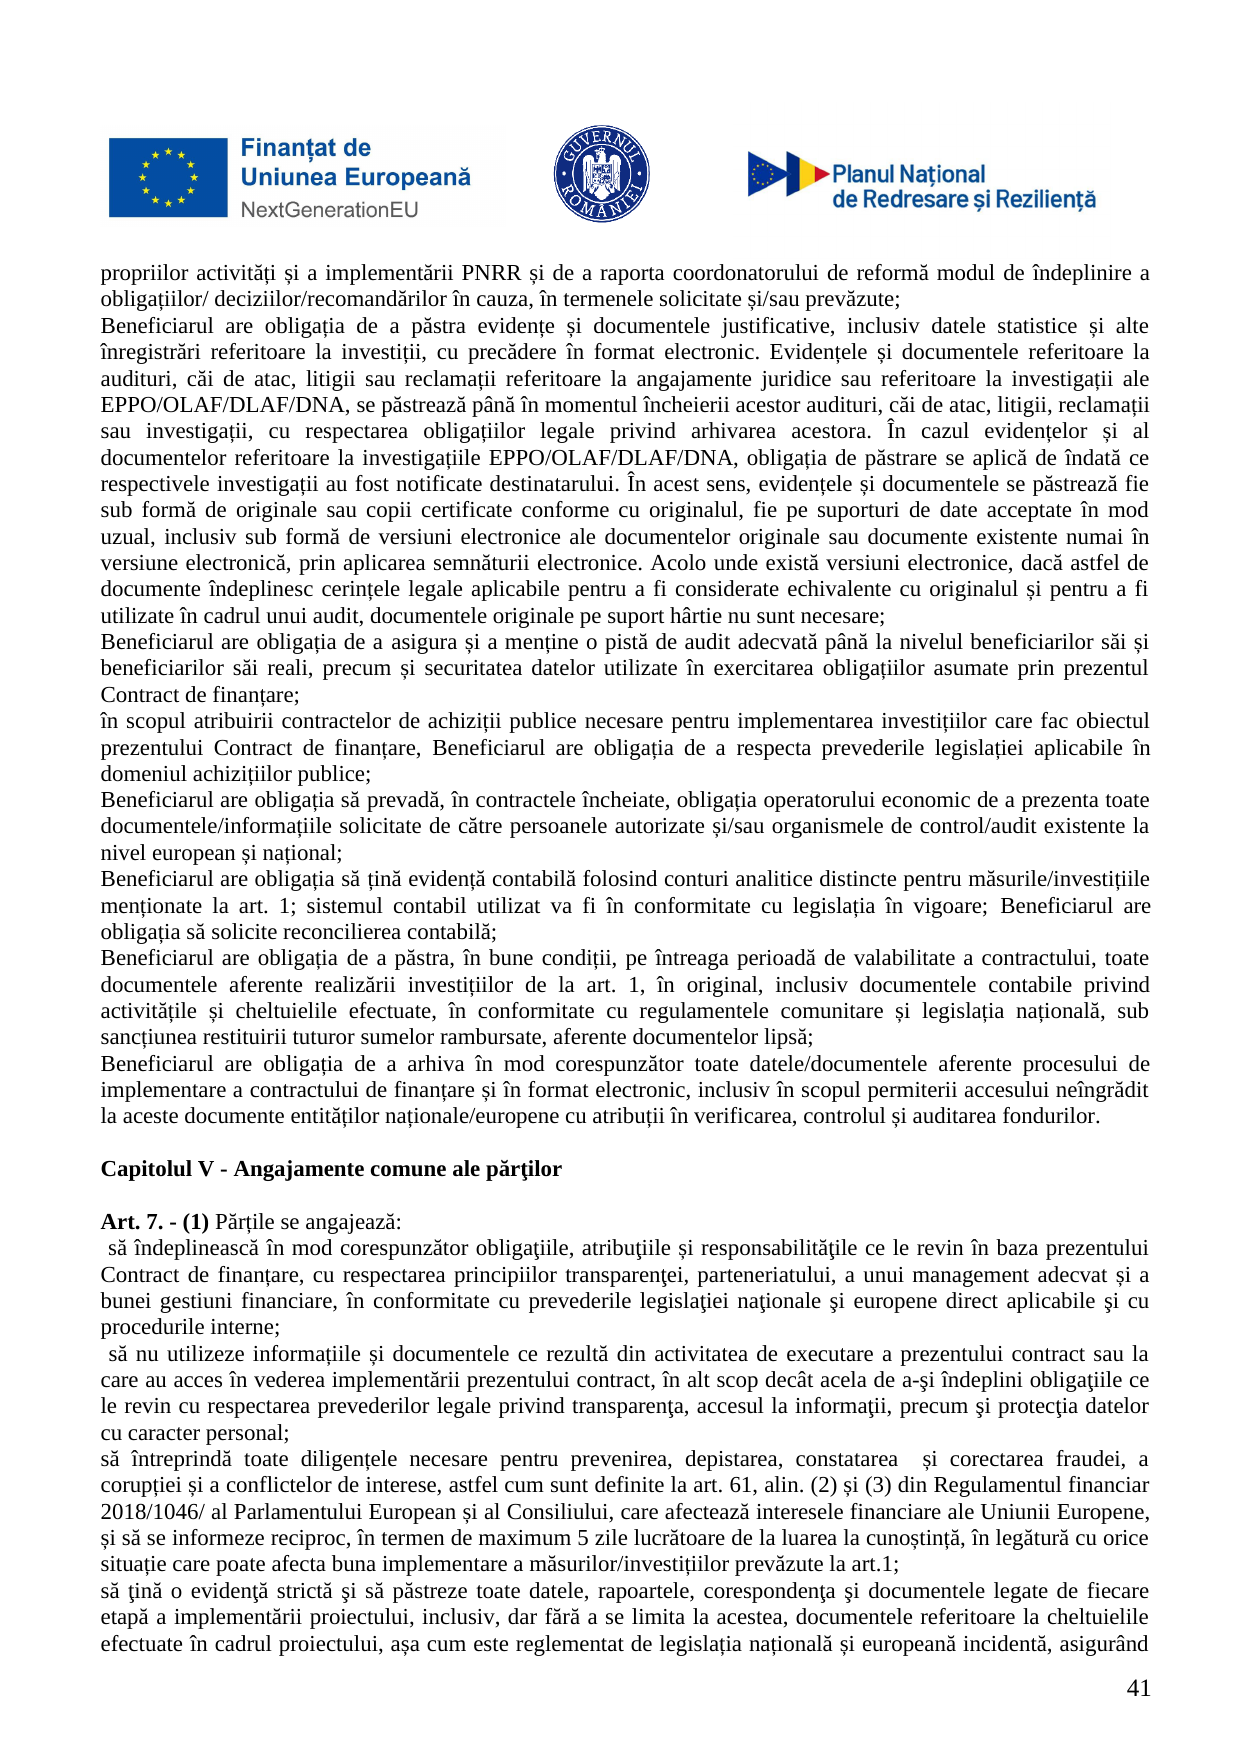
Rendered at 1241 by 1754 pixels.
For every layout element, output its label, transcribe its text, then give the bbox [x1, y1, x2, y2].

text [100, 100, 1152, 312]
text Beneficiarul are obligația de a păstra evidențe și documentele justificative, inclusiv datele statistice și alte înregistrări referitoare la investiții, cu precădere în format electronic. Evidențele și documentele referitoare la audituri, căi de atac, litigii sau reclamații referitoare la angajamente juridice sau referitoare la investigații ale EPPO/OLAF/DLAF/DNA, se păstrează până în momentul încheierii acestor audituri, căi de atac, litigii, reclamații sau investigații, cu respectarea obligațiilor legale privind arhivarea acestora. În cazul evidențelor și al documentelor referitoare la investigațiile EPPO/OLAF/DLAF/DNA, obligația de păstrare se aplică de îndată ce respectivele investigații au fost notificate destinatarului. În acest sens, evidențele și documentele se păstrează fie sub formă de originale sau copii certificate conforme cu originalul, fie pe suporturi de date acceptate în mod uzual, inclusiv sub formă de versiuni electronice ale documentelor originale sau documente existente numai în versiune electronică, prin aplicarea semnăturii electronice. Acolo unde există versiuni electronice, dacă astfel de documente îndeplinesc cerințele legale aplicabile pentru a fi considerate echivalente cu originalul și pentru a fi utilizate în cadrul unui audit, documentele originale pe suport hârtie nu sunt necesare; [100, 312, 1152, 628]
text Beneficiarul are obligația să țină evidență contabilă folosind conturi analitice distincte pentru măsurile/investițiile menționate la art. 1; sistemul contabil utilizat va fi în conformitate cu legislația în vigoare; Beneficiarul are obligația să solicite reconcilierea contabilă; [100, 865, 1152, 944]
text Capitolul V - Angajamente comune ale părţilor [100, 1155, 1152, 1182]
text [100, 1577, 1152, 1656]
text Art. 7. - (1) Părțile se angajează: [100, 1208, 1152, 1234]
text Beneficiarul are obligația de a arhiva în mod corespunzător toate datele/documentele aferente procesului de implementare a contractului de finanțare și în format electronic, inclusiv în scopul permiterii accesului neîngrădit la aceste documente entităților naționale/europene cu atribuții în verificarea, controlul și auditarea fondurilor. [100, 1050, 1152, 1129]
text în scopul atribuirii contractelor de achiziții publice necesare pentru implementarea investițiilor care fac obiectul prezentului Contract de finanțare, Beneficiarul are obligația de a respecta prevederile legislației aplicabile în domeniul achizițiilor publice; [100, 707, 1152, 786]
text să întreprindă toate diligențele necesare pentru prevenirea, depistarea, constatarea și corectarea fraudei, a corupției și a conflictelor de interese, astfel cum sunt definite la art. 61, alin. (2) și (3) din Regulamentul financiar 2018/1046/ al Parlamentului European și al Consiliului, care afectează interesele financiare ale Uniunii Europene, și să se informeze reciproc, în termen de maximum 5 zile lucrătoare de la luarea la cunoștință, în legătură cu orice situație care poate afecta buna implementare a măsurilor/investițiilor prevăzute la art.1; [100, 1445, 1152, 1577]
text să nu utilizeze informațiile și documentele ce rezultă din activitatea de executare a prezentului contract sau la care au acces în vederea implementării prezentului contract, în alt scop decât acela de a-şi îndeplini obligaţiile ce le revin cu respectarea prevederilor legale privind transparenţa, accesul la informaţii, precum şi protecţia datelor cu caracter personal; [100, 1340, 1152, 1445]
text Beneficiarul are obligația de a păstra, în bune condiții, pe întreaga perioadă de valabilitate a contractului, toate documentele aferente realizării investițiilor de la art. 1, în original, inclusiv documentele contabile privind activitățile și cheltuielile efectuate, în conformitate cu regulamentele comunitare și legislația națională, sub sancțiunea restituirii tuturor sumelor rambursate, aferente documentelor lipsă; [100, 944, 1152, 1050]
text Beneficiarul are obligația de a asigura și a menține o pistă de audit adecvată până la nivelul beneficiarilor săi și beneficiarilor săi reali, precum și securitatea datelor utilizate în exercitarea obligațiilor asumate prin prezentul Contract de finanțare; [100, 628, 1152, 707]
text să îndeplinească în mod corespunzător obligaţiile, atribuţiile și responsabilităţile ce le revin în baza prezentului Contract de finanțare, cu respectarea principiilor transparenţei, parteneriatului, a unui management adecvat și a bunei gestiuni financiare, în conformitate cu prevederile legislaţiei naţionale şi europene direct aplicabile şi cu procedurile interne; [100, 1234, 1152, 1340]
text Beneficiarul are obligația să prevadă, în contractele încheiate, obligația operatorului economic de a prezenta toate documentele/informațiile solicitate de către persoanele autorizate și/sau organismele de control/audit existente la nivel european și național; [100, 786, 1152, 865]
